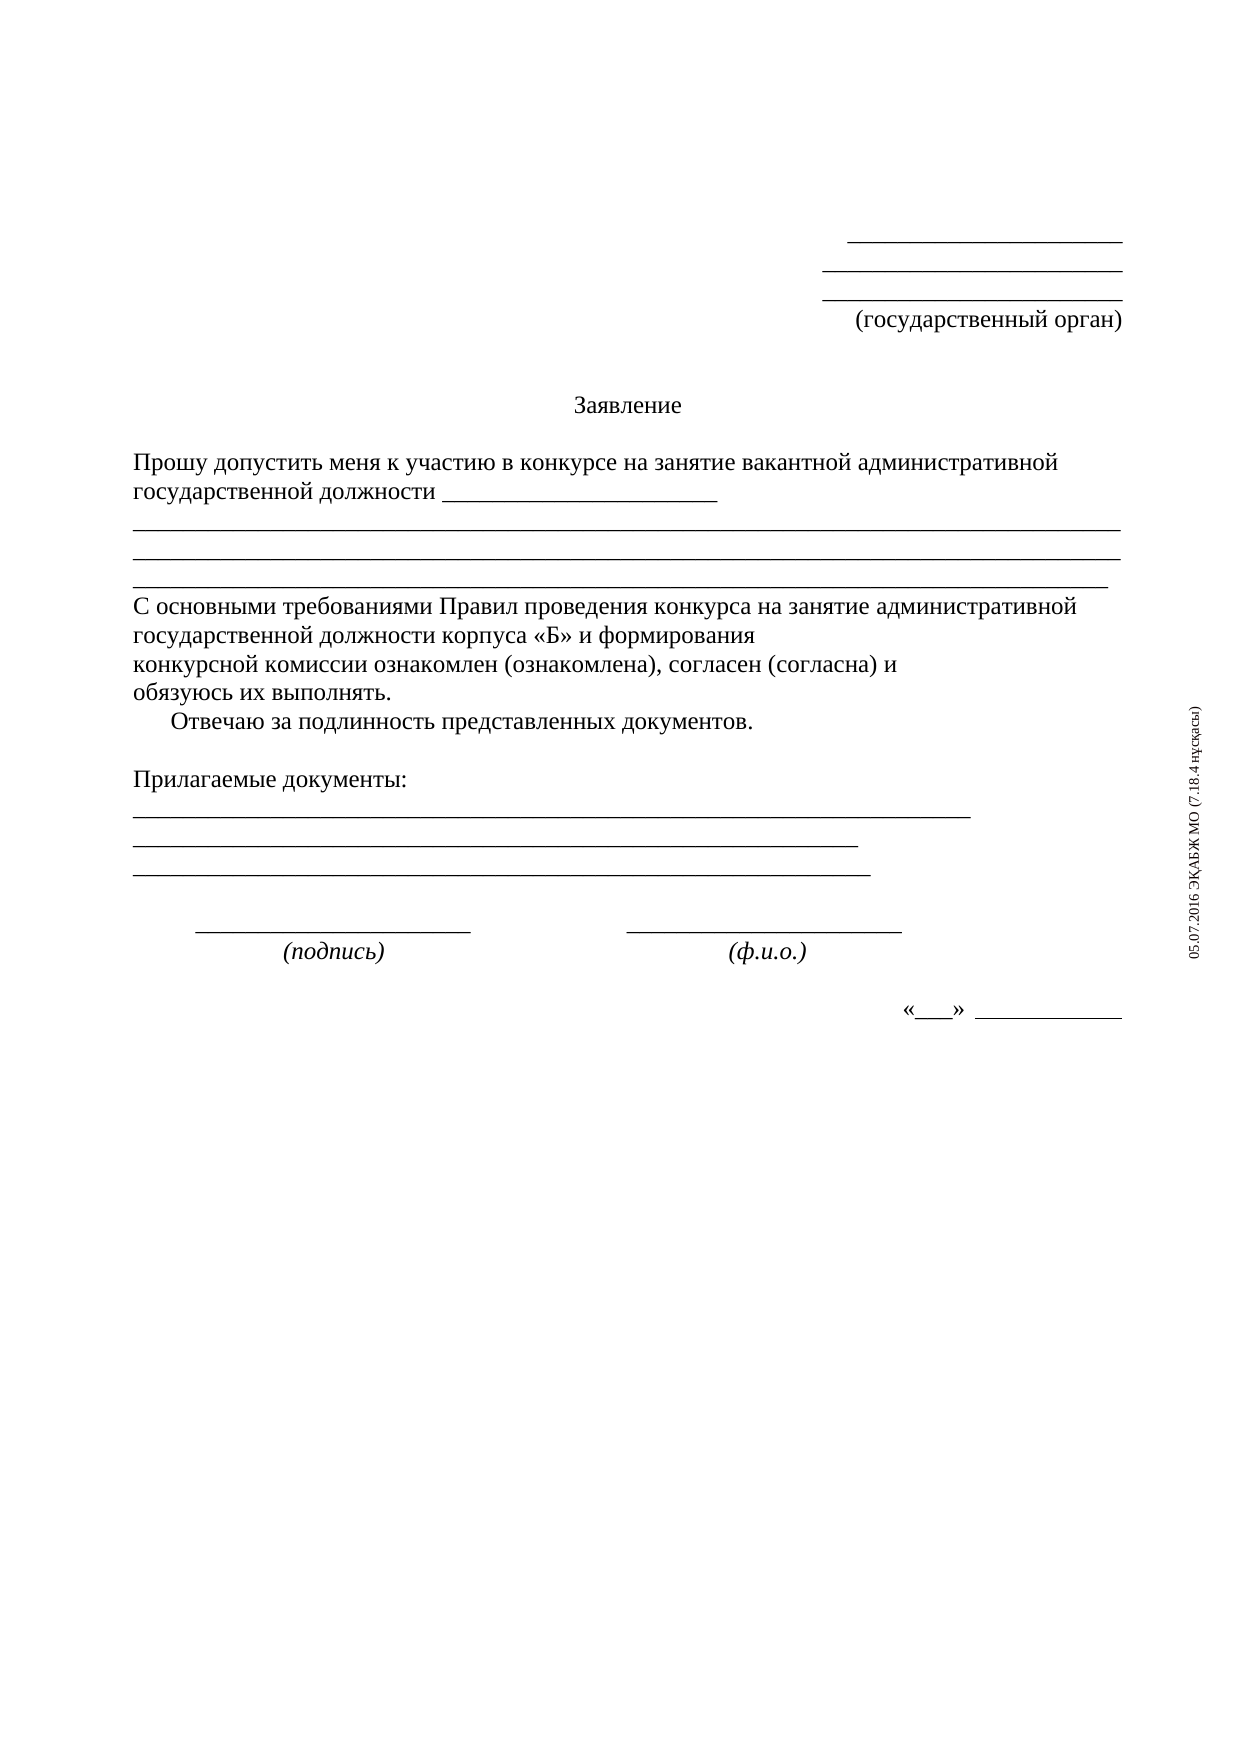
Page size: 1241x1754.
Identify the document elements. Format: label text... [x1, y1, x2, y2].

text ________________________ [133, 246, 1122, 275]
text Прошу допустить меня к участию в конкурсе на занятие вакантной административной государственной должности ______________________ ____________________________________________________________________________________________________________________________________________________________________________________________________________________________________________ [133, 447, 1122, 591]
text (государственный орган) [133, 304, 1122, 332]
text ______________________ ______________________ [133, 907, 1122, 936]
text ________________________ [133, 275, 1122, 304]
text Заявление [133, 390, 1122, 419]
text «___» [133, 993, 1122, 1022]
text Отвечаю за подлинность представленных документов. [133, 706, 1122, 735]
text (подпись) (ф.и.о.) [133, 936, 1122, 965]
text ______________________ [133, 217, 1122, 246]
text С основными требованиями Правил проведения конкурса на занятие административной государственной должности корпуса «Б» и формирования конкурсной комиссии ознакомлен (ознакомлена), согласен (согласна) и обязуюсь их выполнять. [133, 591, 1122, 706]
text Прилагаемые документы: ___________________________________________________________________ __________________________________________________________ ___________________________________________________________ [133, 764, 1122, 879]
